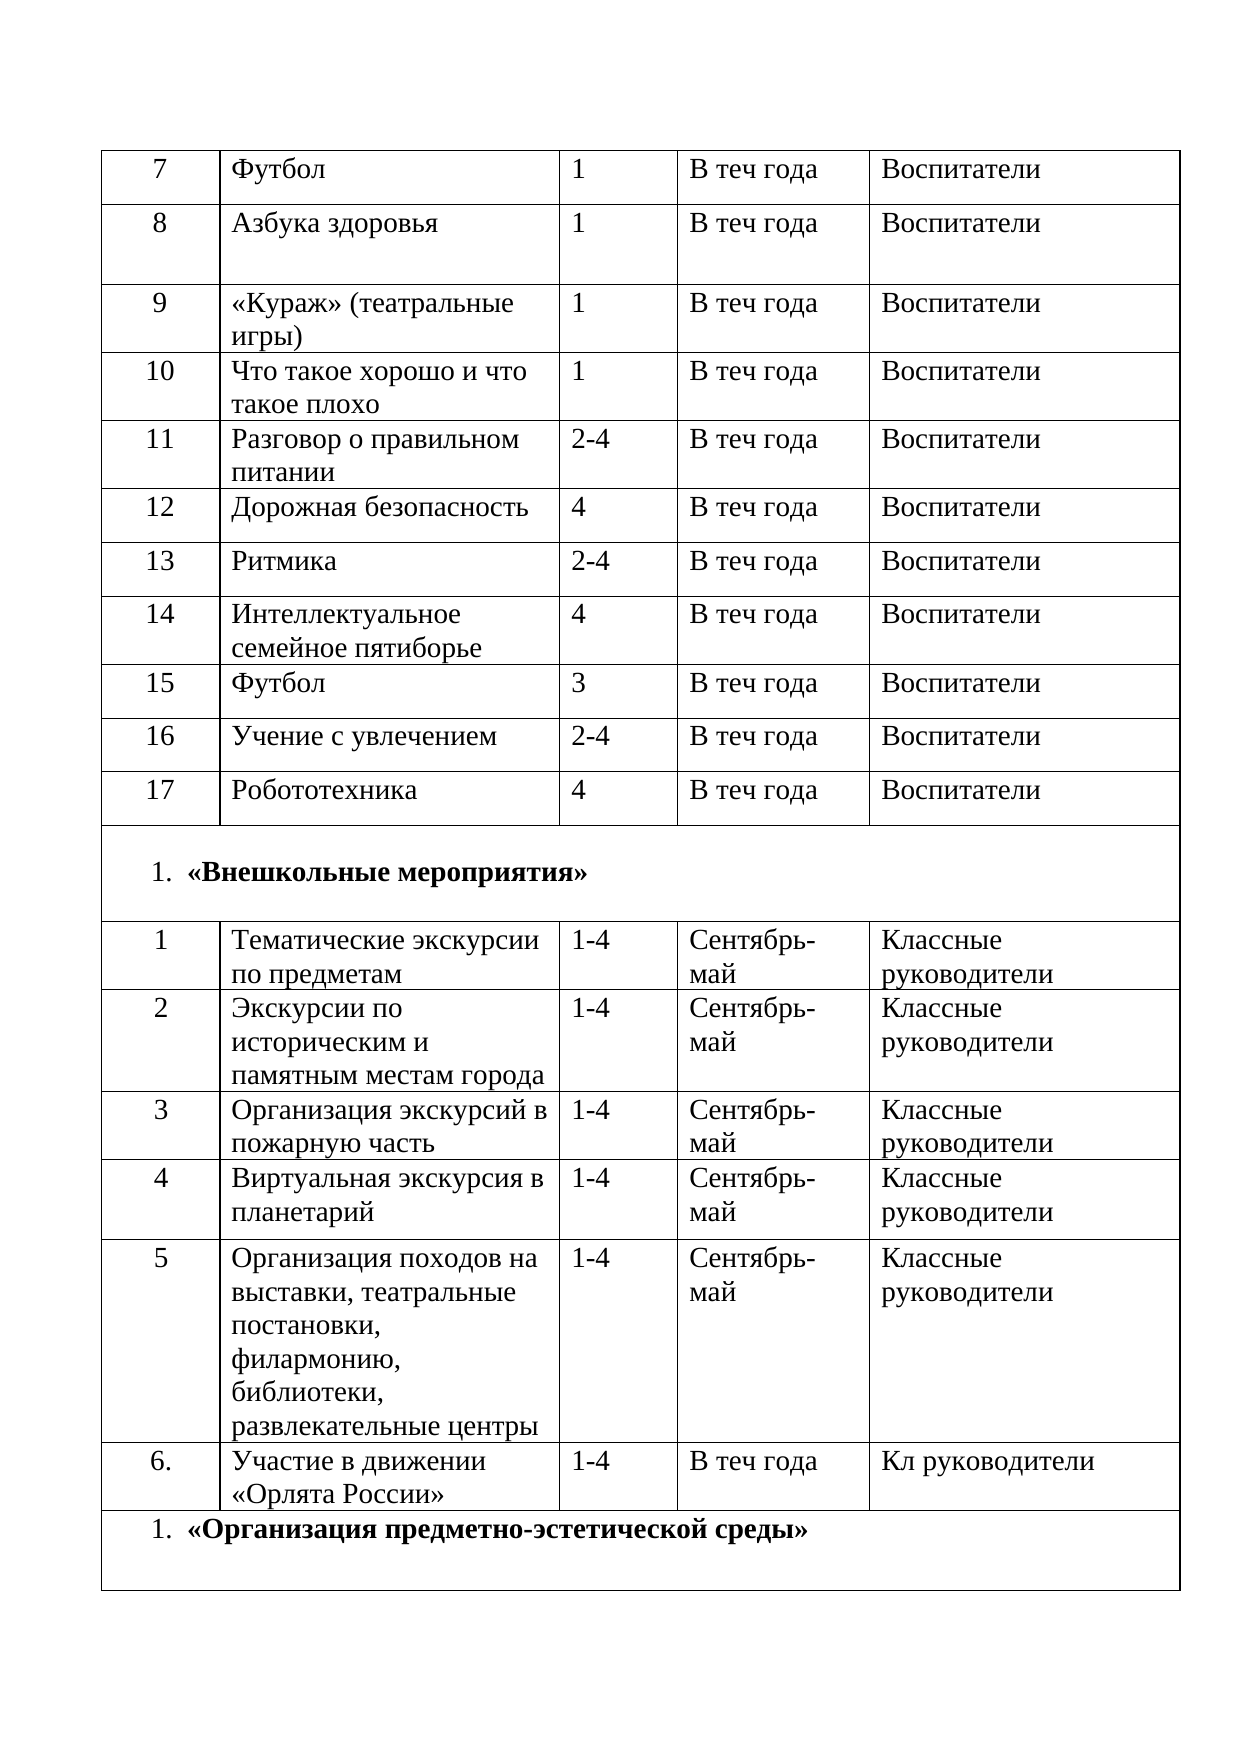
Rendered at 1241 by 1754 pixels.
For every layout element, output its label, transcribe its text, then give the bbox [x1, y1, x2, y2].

table_cell 5 [102, 1240, 219, 1442]
table_cell 16 [102, 719, 219, 771]
table_cell Воспитатели [870, 489, 1179, 542]
table_cell Сентябрь-май [678, 1240, 869, 1442]
table_cell Классные руководители [870, 1240, 1179, 1442]
table_cell 14 [102, 597, 219, 664]
table_cell Классные руководители [870, 1092, 1179, 1159]
table_cell В теч года [678, 205, 869, 284]
table_cell 1-4 [560, 1160, 677, 1239]
table_cell В теч года [678, 1443, 869, 1510]
table_cell В теч года [678, 353, 869, 420]
table_cell Организация походов на выставки, театральные постановки, филармонию, библиотеки, развлекательные центры [221, 1240, 559, 1442]
table_cell 4 [102, 1160, 219, 1239]
table_cell 2-4 [560, 719, 677, 771]
table_cell 13 [102, 543, 219, 596]
table_cell В теч года [678, 285, 869, 352]
table_cell Виртуальная экскурсия в планетарий [221, 1160, 559, 1239]
table_cell 1 [560, 353, 677, 420]
table_cell Экскурсии по историческим и памятным местам города [221, 990, 559, 1091]
table_cell В теч года [678, 421, 869, 488]
table_cell Сентябрь-май [678, 1092, 869, 1159]
table_cell Робототехника [221, 772, 559, 825]
table_cell Футбол [221, 665, 559, 717]
table_cell Участие в движении «Орлята России» [221, 1443, 559, 1510]
table_cell Воспитатели [870, 285, 1179, 352]
table_cell Разговор о правильном питании [221, 421, 559, 488]
table_cell В теч года [678, 719, 869, 771]
table_cell 15 [102, 665, 219, 717]
table_cell 2 [102, 990, 219, 1091]
table_cell Классные руководители [870, 1160, 1179, 1239]
table_cell Классные руководители [870, 990, 1179, 1091]
table_cell 7 [102, 151, 219, 204]
table_cell Кл руководители [870, 1443, 1179, 1510]
table_cell 4 [560, 489, 677, 542]
table_cell 3 [102, 1092, 219, 1159]
table_cell Воспитатели [870, 543, 1179, 596]
table_cell 8 [102, 205, 219, 284]
table_cell 4 [560, 772, 677, 825]
table_cell 2-4 [560, 543, 677, 596]
table_cell Воспитатели [870, 665, 1179, 717]
table_cell 1 [560, 151, 677, 204]
table_cell 1-4 [560, 1240, 677, 1442]
table_cell Азбука здоровья [221, 205, 559, 284]
table_cell 1-4 [560, 922, 677, 989]
table_cell В теч года [678, 772, 869, 825]
table_cell Что такое хорошо и что такое плохо [221, 353, 559, 420]
table_cell 3 [560, 665, 677, 717]
table_cell «Внешкольные мероприятия» [102, 826, 1179, 921]
table_cell 11 [102, 421, 219, 488]
table_cell 1-4 [560, 1092, 677, 1159]
table_cell 9 [102, 285, 219, 352]
table_cell «Организация предметно-эстетической среды» [102, 1511, 1179, 1590]
table_cell В теч года [678, 489, 869, 542]
table_cell Воспитатели [870, 151, 1179, 204]
table_cell 1-4 [560, 1443, 677, 1510]
table_cell Воспитатели [870, 772, 1179, 825]
table_cell Воспитатели [870, 353, 1179, 420]
table_cell Футбол [221, 151, 559, 204]
table_cell Воспитатели [870, 205, 1179, 284]
table_cell Тематические экскурсии по предметам [221, 922, 559, 989]
table_cell «Кураж» (театральные игры) [221, 285, 559, 352]
table_cell 4 [560, 597, 677, 664]
table_cell Воспитатели [870, 421, 1179, 488]
table_cell 1-4 [560, 990, 677, 1091]
table_cell 2-4 [560, 421, 677, 488]
table_cell 10 [102, 353, 219, 420]
table_cell 17 [102, 772, 219, 825]
table_cell Дорожная безопасность [221, 489, 559, 542]
table_cell Сентябрь-май [678, 922, 869, 989]
table_cell Учение с увлечением [221, 719, 559, 771]
table_cell Сентябрь-май [678, 1160, 869, 1239]
table_cell 1 [560, 285, 677, 352]
table_cell В теч года [678, 665, 869, 717]
table_cell Организация экскурсий в пожарную часть [221, 1092, 559, 1159]
table_cell 12 [102, 489, 219, 542]
table_cell Классные руководители [870, 922, 1179, 989]
table_cell Воспитатели [870, 719, 1179, 771]
table_cell В теч года [678, 151, 869, 204]
table_cell Ритмика [221, 543, 559, 596]
table_cell В теч года [678, 597, 869, 664]
table_cell 1 [102, 922, 219, 989]
table_cell Воспитатели [870, 597, 1179, 664]
table_cell Сентябрь-май [678, 990, 869, 1091]
table_cell Интеллектуальное семейное пятиборье [221, 597, 559, 664]
table_cell В теч года [678, 543, 869, 596]
table_cell 6. [102, 1443, 219, 1510]
table_cell 1 [560, 205, 677, 284]
